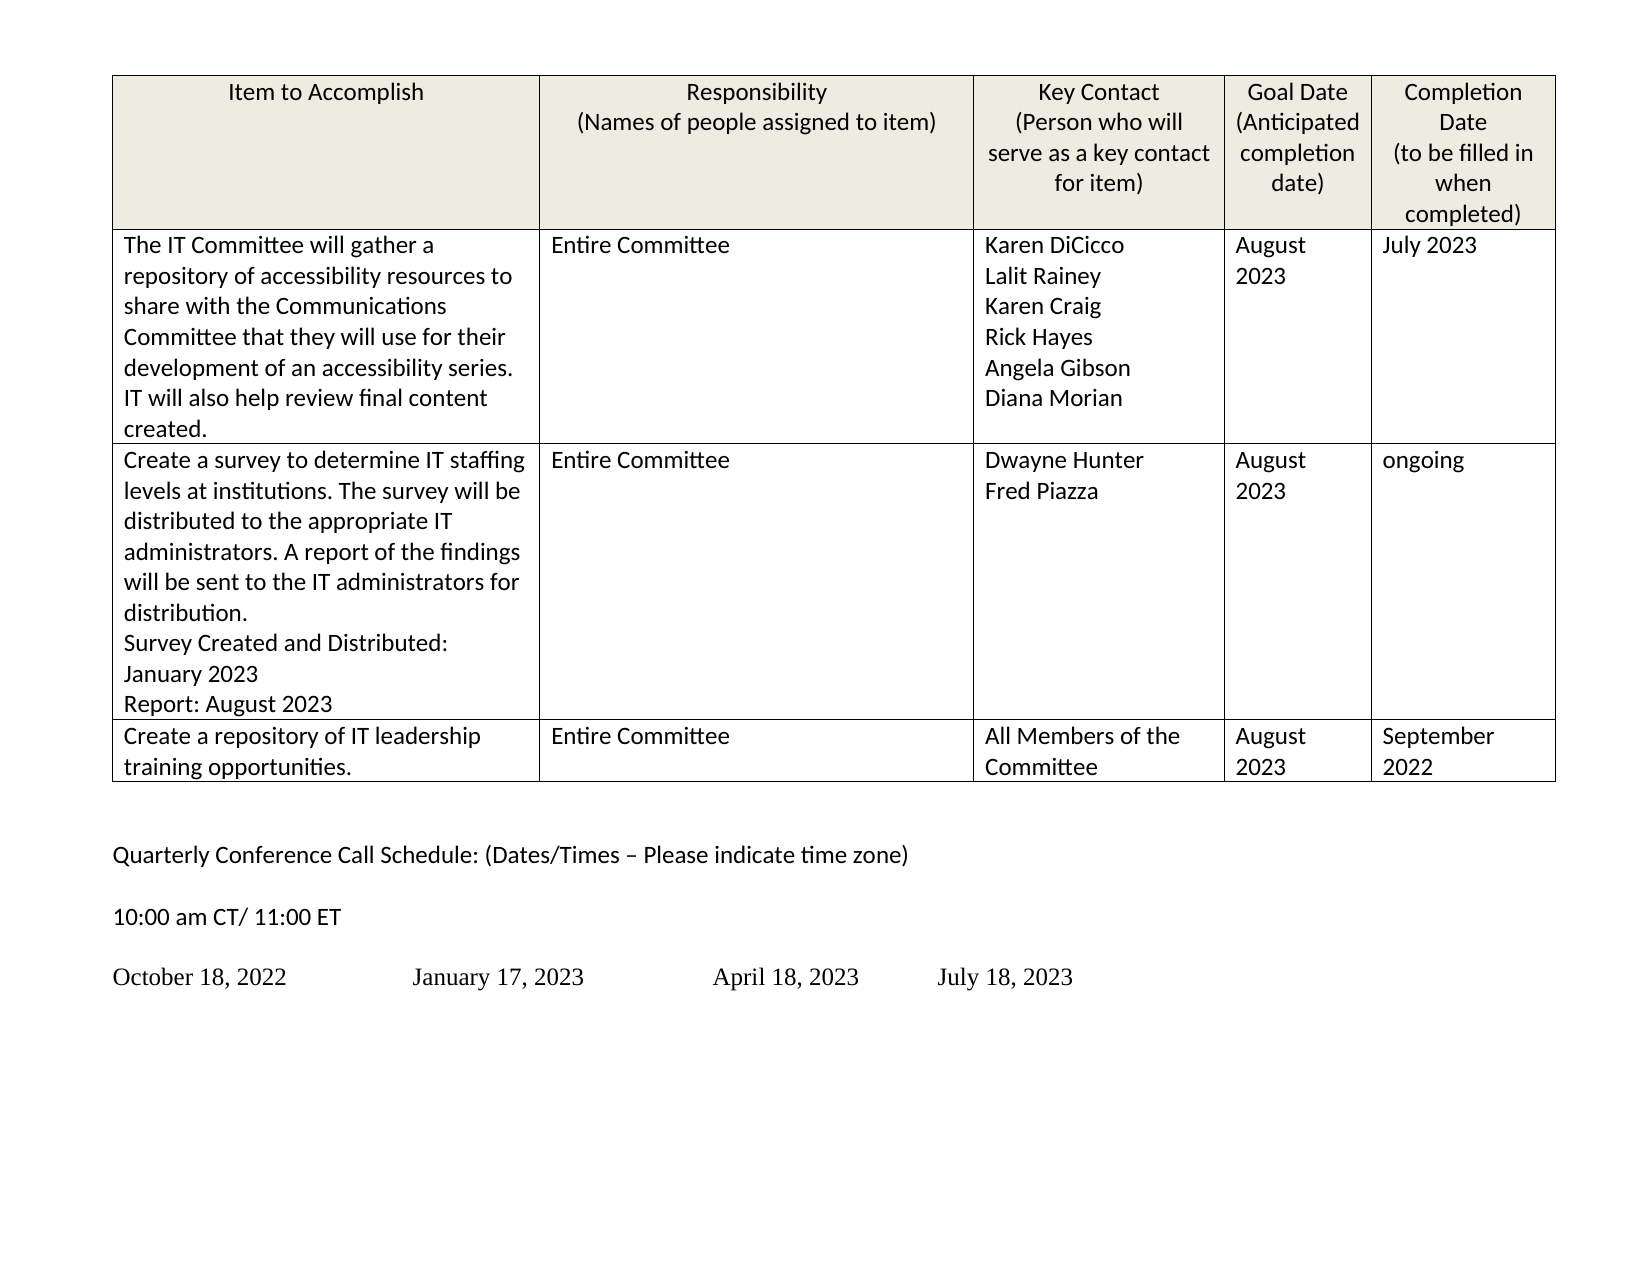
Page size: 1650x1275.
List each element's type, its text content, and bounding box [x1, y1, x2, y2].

table_cell August 2023 [1225, 720, 1371, 781]
table_cell Karen DiCicco Lalit Rainey Karen Craig Rick Hayes Angela Gibson Diana Morian [974, 230, 1224, 443]
table_cell All Members of the Committee [974, 720, 1224, 781]
table_cell Entire Committee [540, 230, 973, 443]
table_cell The IT Committee will gather a repository of accessibility resources to share with the Communications Committee that they will use for their development of an accessibility series. IT will also help review final content created. [113, 230, 539, 443]
table_cell Entire Committee [540, 444, 973, 719]
table_cell Create a survey to determine IT staffing levels at institutions. The survey will be distributed to the appropriate IT administrators. A report of the findings will be sent to the IT administrators for distribution. Survey Created and Distributed: January 2023 Report: August 2023 [113, 444, 539, 719]
table_cell Dwayne Hunter Fred Piazza [974, 444, 1224, 719]
text Quarterly Conference Call Schedule: (Dates/Times – Please indicate time zone) [112, 840, 1556, 870]
table_cell July 2023 [1372, 230, 1555, 443]
table_cell Create a repository of IT leadership training opportunities. [113, 720, 539, 781]
table_cell Entire Committee [540, 720, 973, 781]
table_cell September 2022 [1372, 720, 1555, 781]
text 10:00 am CT/ 11:00 ET [112, 901, 1556, 931]
table_cell August 2023 [1225, 230, 1371, 443]
table_header Responsibility (Names of people assigned to item) [540, 76, 973, 229]
table_header Completion Date (to be filled in when completed) [1372, 76, 1555, 229]
table_header Key Contact (Person who will serve as a key contact for item) [974, 76, 1224, 229]
table_header Goal Date (Anticipated completion date) [1225, 76, 1371, 229]
table_cell August 2023 [1225, 444, 1371, 719]
table_header Item to Accomplish [113, 76, 539, 229]
text October 18, 2022 January 17, 2023 April 18, 2023 July 18, 2023 [112, 962, 1556, 991]
table_cell ongoing [1372, 444, 1555, 719]
